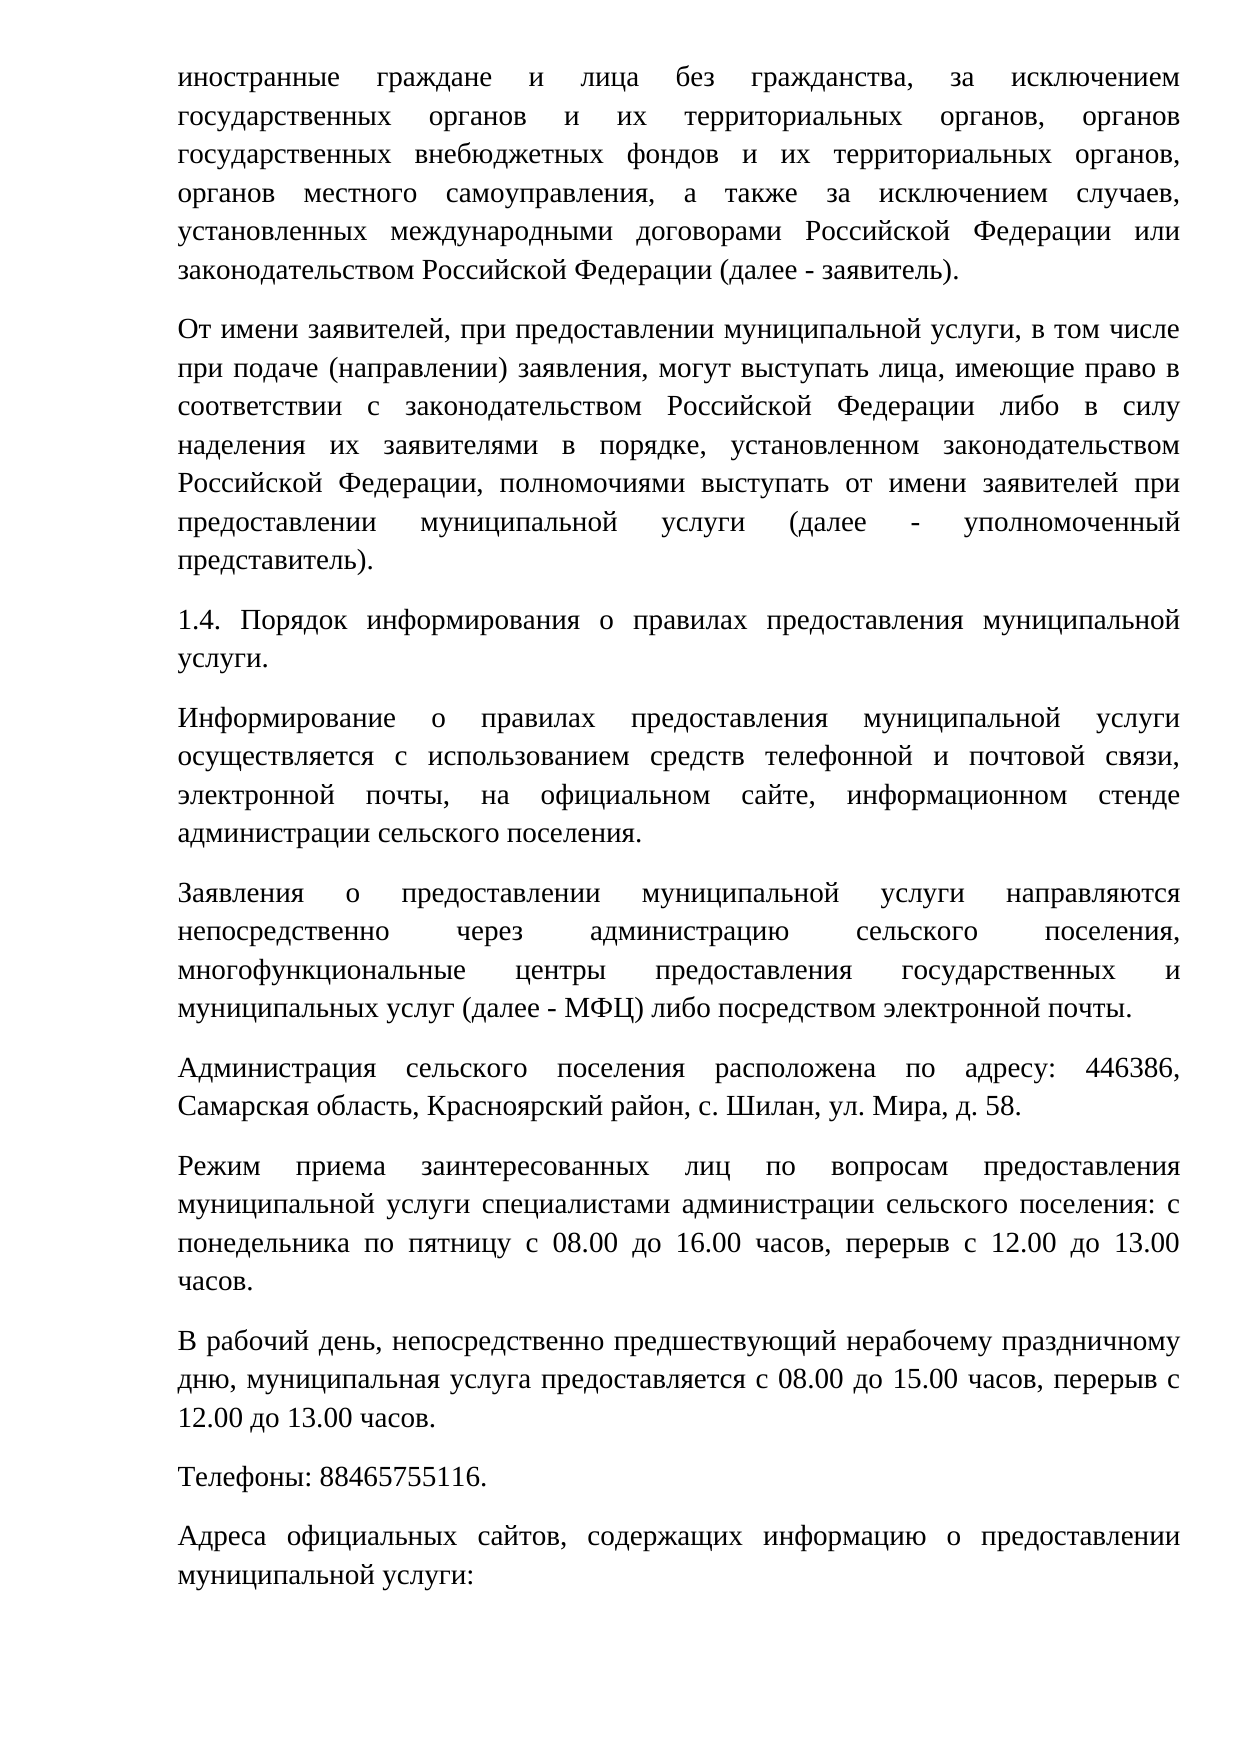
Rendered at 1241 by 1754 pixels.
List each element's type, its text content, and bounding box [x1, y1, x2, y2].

text В рабочий день, непосредственно предшествующий нерабочему праздничному дню, муниципальная услуга предоставляется с 08.00 до 15.00 часов, перерыв с 12.00 до 13.00 часов. [177, 1323, 1181, 1433]
text Заявления о предоставлении муниципальной услуги направляются непосредственно через администрацию сельского поселения, многофункциональные центры предоставления государственных и муниципальных услуг (далее - МФЦ) либо посредством электронной почты. [177, 875, 1181, 1024]
text Телефоны: 88465755116. [177, 1459, 1181, 1493]
text Адреса официальных сайтов, содержащих информацию о предоставлении муниципальной услуги: [177, 1518, 1181, 1591]
text 1.4. Порядок информирования о правилах предоставления муниципальной услуги. [177, 602, 1181, 674]
text Режим приема заинтересованных лиц по вопросам предоставления муниципальной услуги специалистами администрации сельского поселения: с понедельника по пятницу с 08.00 до 16.00 часов, перерыв с 12.00 до 13.00 часов. [177, 1148, 1181, 1297]
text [177, 59, 1181, 285]
text Администрация сельского поселения расположена по адресу: 446386, Самарская область, Красноярский район, с. Шилан, ул. Мира, д. 58. [177, 1050, 1181, 1122]
text От имени заявителей, при предоставлении муниципальной услуги, в том числе при подаче (направлении) заявления, могут выступать лица, имеющие право в соответствии с законодательством Российской Федерации либо в силу наделения их заявителями в порядке, установленном законодательством Российской Федерации, полномочиями выступать от имени заявителей при предоставлении муниципальной услуги (далее - уполномоченный представитель). [177, 311, 1181, 576]
text Информирование о правилах предоставления муниципальной услуги осуществляется с использованием средств телефонной и почтовой связи, электронной почты, на официальном сайте, информационном стенде администрации сельского поселения. [177, 700, 1181, 849]
